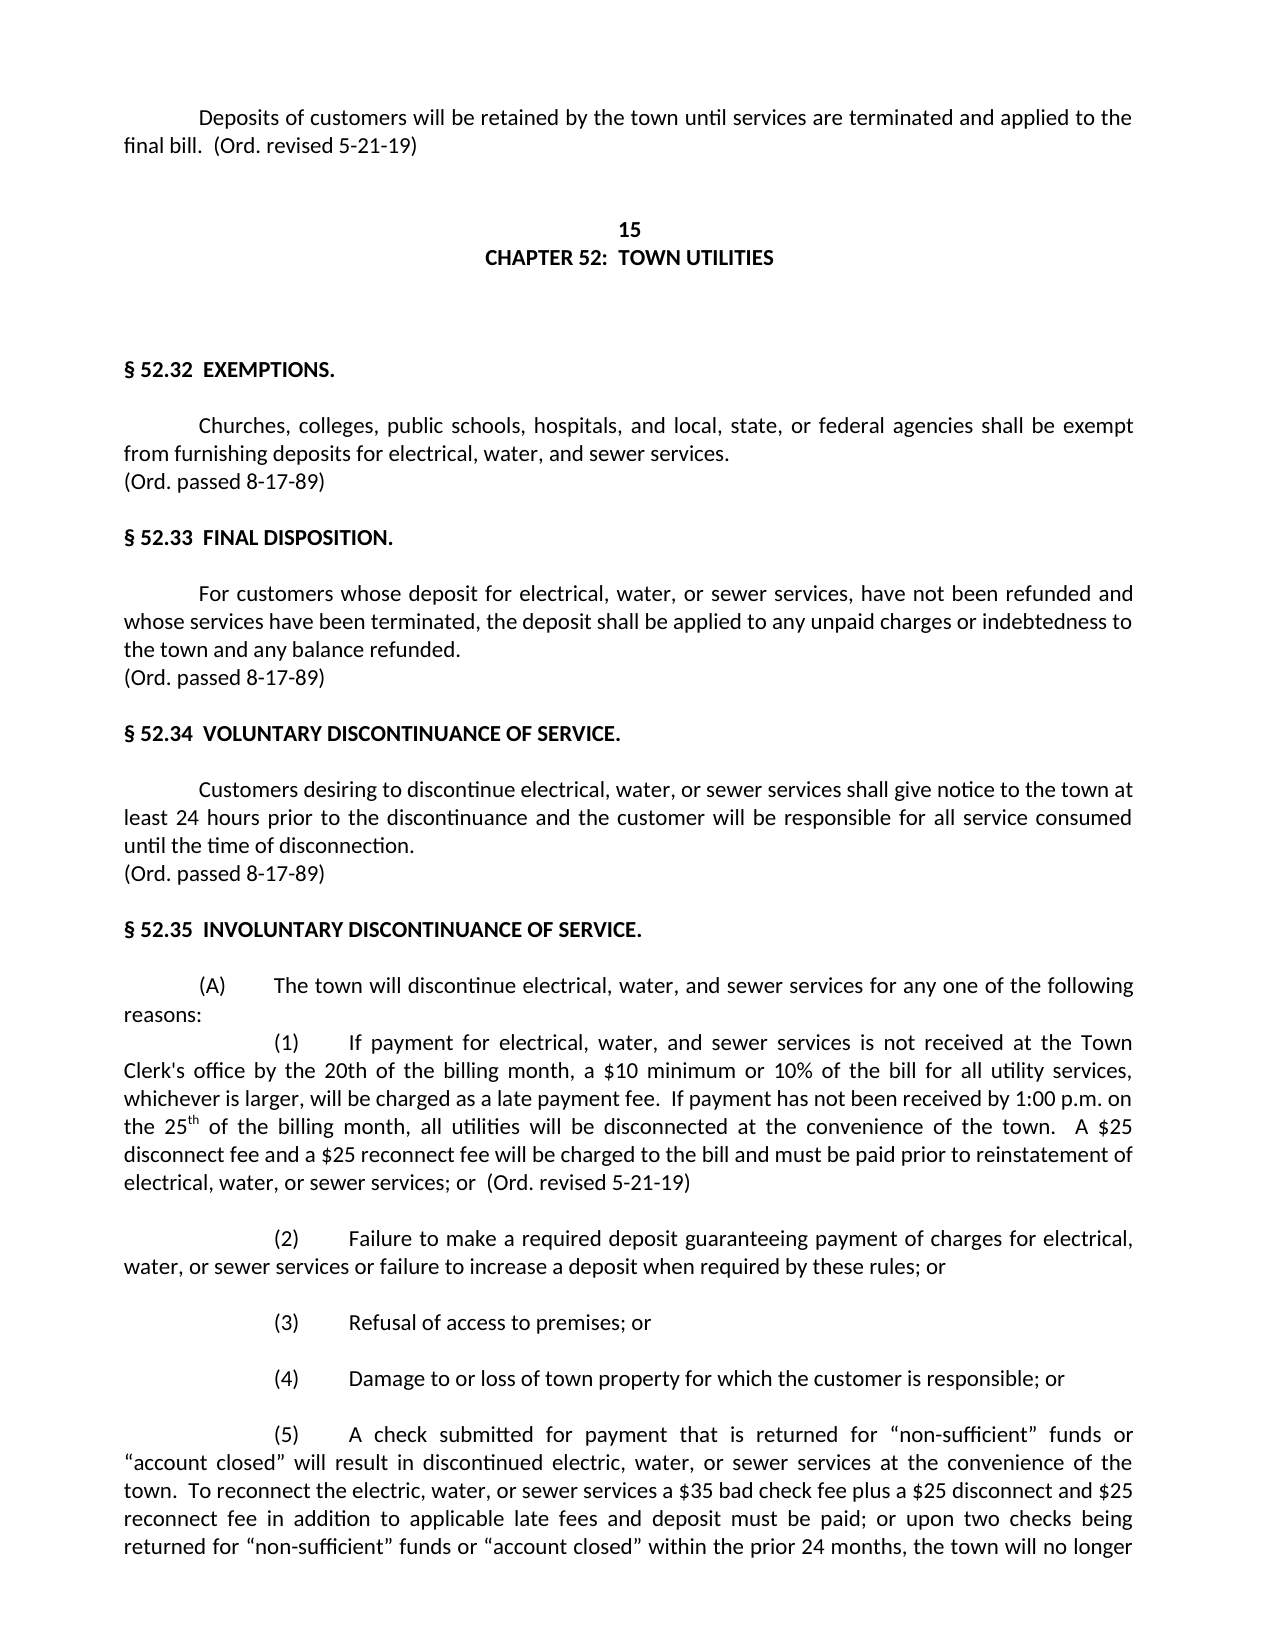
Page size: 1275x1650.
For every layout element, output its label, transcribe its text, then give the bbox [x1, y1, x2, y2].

table_cell CHAPTER 52: TOWN UTILITIES [113, 243, 1146, 327]
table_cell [113, 75, 1146, 215]
table_cell 15 [113, 215, 1146, 243]
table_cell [113, 327, 1146, 1575]
